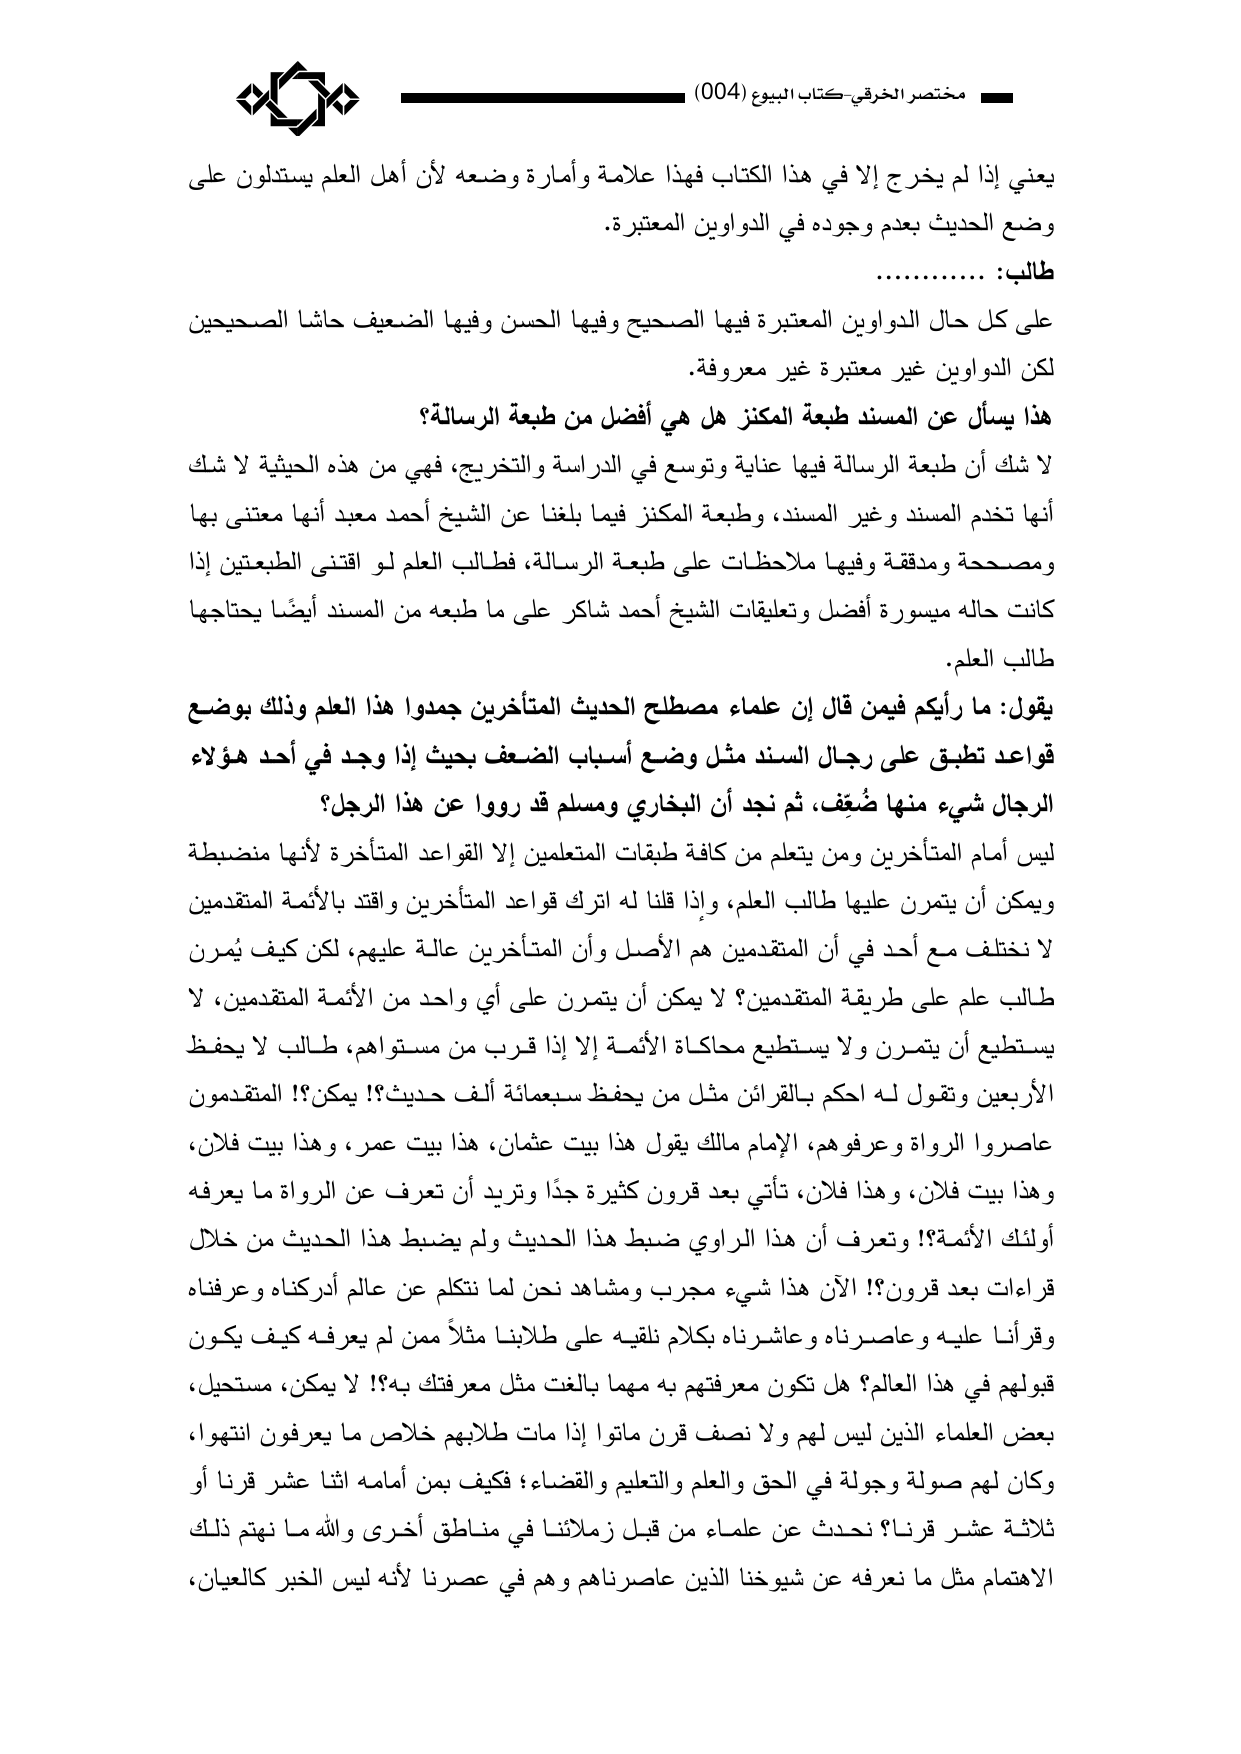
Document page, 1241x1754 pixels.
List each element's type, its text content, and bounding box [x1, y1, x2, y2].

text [187, 828, 1053, 1601]
text لا شك أن طبعة الرسالة فيها عناية وتوسع في الدراسة والتخريج، فهي من هذه الحيثية لا شك أنها تخدم المسند وغير المسند، وطبعة المكنز فيما بلغنا عن الشيخ أحمد معبد أنها معتنى بها ومصححة ومدققة وفيها ملاحظات على طبعة الرسالة، فطالب العلم لو اقتنى الطبعتين إذا كانت حاله ميسورة أفضل وتعليقات الشيخ أحمد شاكر على ما طبعه من المسند أيضًا يحتاجها طالب العلم. [187, 440, 1053, 682]
text على كل حال الدواوين المعتبرة فيها الصحيح وفيها الحسن وفيها الضعيف حاشا الصحيحين لكن الدواوين غير معتبرة غير معروفة. [187, 295, 1053, 392]
text طالب: ............ [187, 247, 1053, 295]
text يعني إذا لم يخرج إلا في هذا الكتاب فهذا علامة وأمارة وضعه لأن أهل العلم يستدلون على وضع الحديث بعدم وجوده في الدواوين المعتبرة. [187, 150, 1053, 247]
text يقول: ما رأيكم فيمن قال إن علماء مصطلح الحديث المتأخرين جمدوا هذا العلم وذلك بوضع قواعد تطبق على رجال السند مثل وضع أسباب الضعف بحيث إذا وجد في أحد هؤلاء الرجال شيء منها ضُعِّف، ثم نجد أن البخاري ومسلم قد رووا عن هذا الرجل؟ [187, 682, 1053, 828]
text هذا يسأل عن المسند طبعة المكنز هل هي أفضل من طبعة الرسالة؟ [187, 392, 1053, 440]
